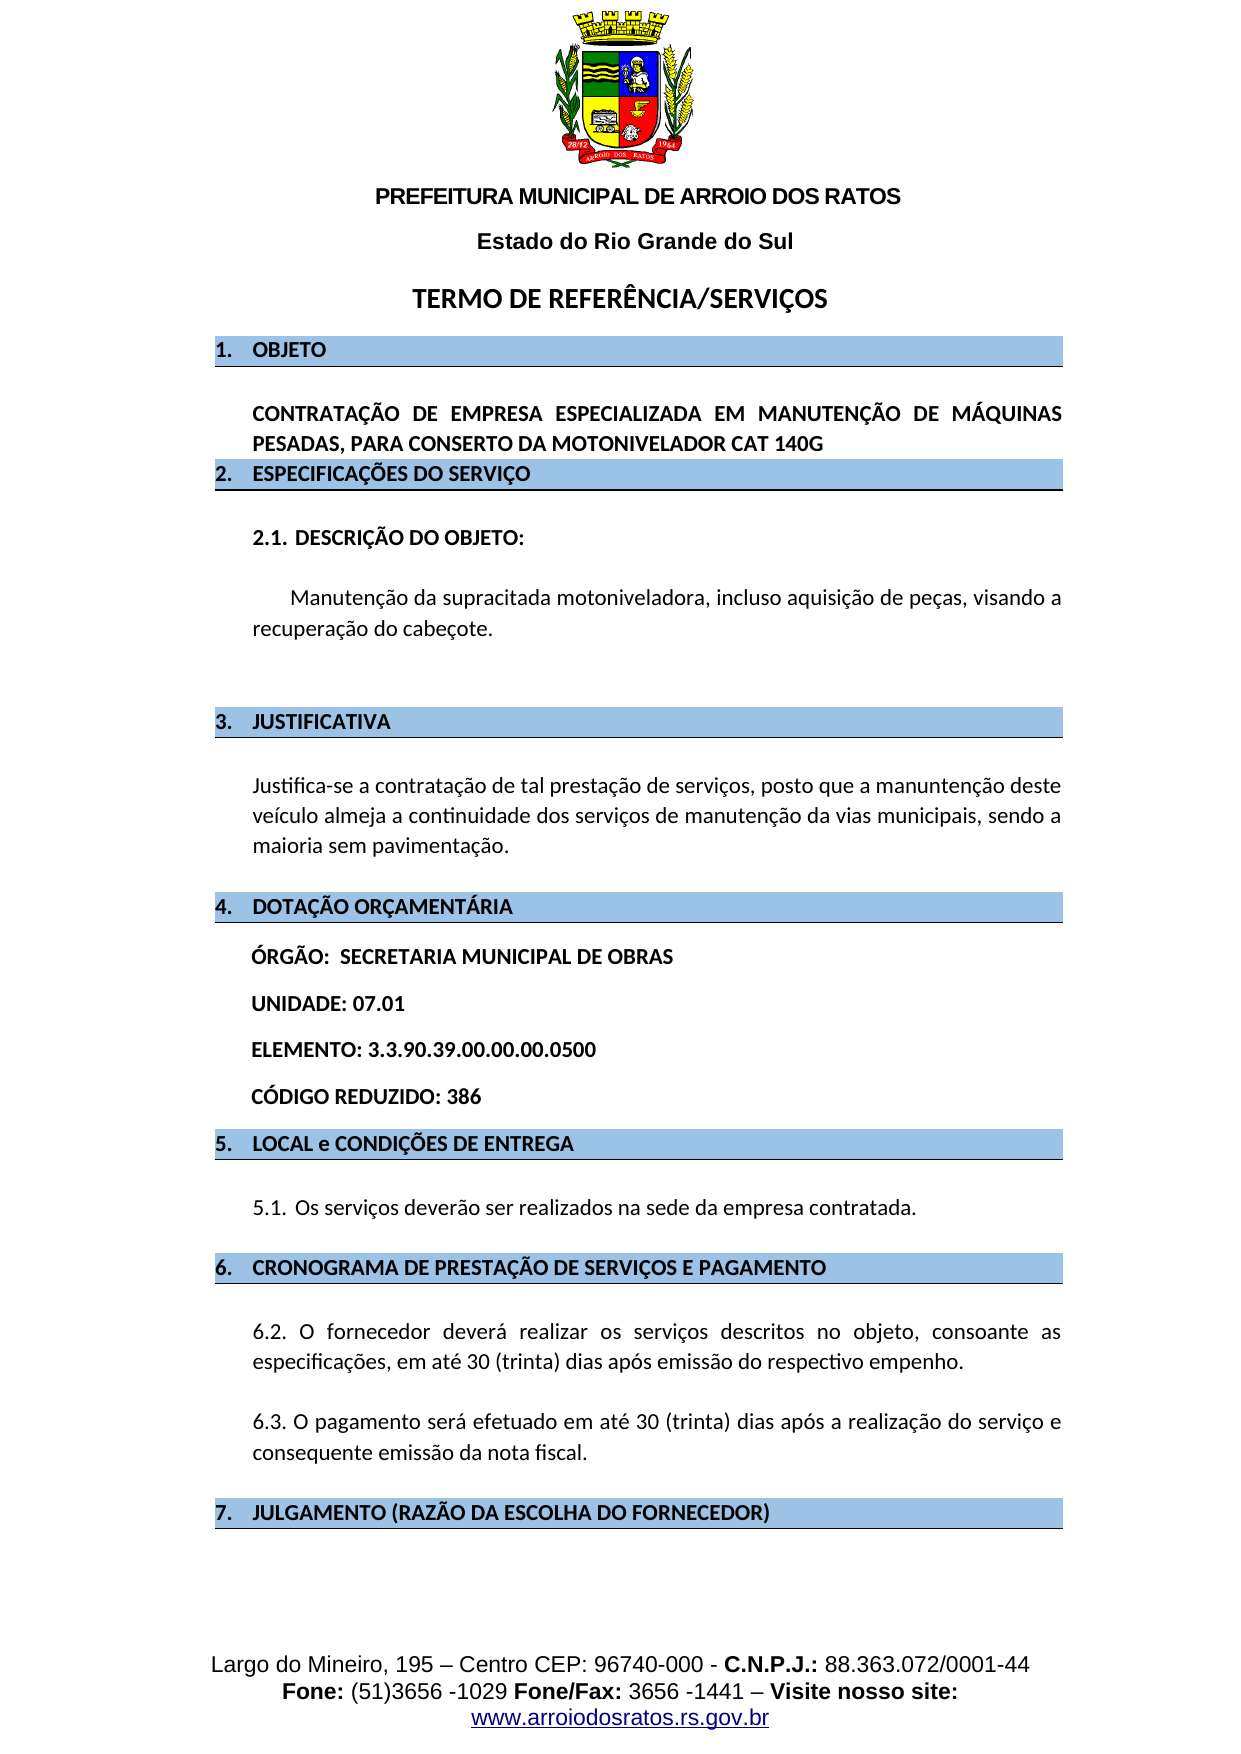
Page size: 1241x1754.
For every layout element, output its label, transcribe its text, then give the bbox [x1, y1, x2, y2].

picture [550, 9, 701, 170]
text ÓRGÃO: SECRETARIA MUNICIPAL DE OBRAS [215, 942, 1063, 970]
list ESPECIFICAÇÕES DO SERVIÇO [215, 459, 1063, 489]
list DESCRIÇÃO DO OBJETO: [252, 523, 1063, 551]
list 6.3. O pagamento será efetuado em até 30 (trinta) dias após a realização do serviço e consequente emissão da nota fiscal. [252, 1407, 1063, 1466]
list CONTRATAÇÃO DE EMPRESA ESPECIALIZADA EM MANUTENÇÃO DE MÁQUINAS PESADAS, PARA CONSERTO DA MOTONIVELADOR CAT 140G [252, 399, 1063, 457]
list Justifica-se a contratação de tal prestação de serviços, posto que a manuntenção deste veículo almeja a continuidade dos serviços de manutenção da vias municipais, sendo a maioria sem pavimentação. [252, 771, 1063, 859]
text ELEMENTO: 3.3.90.39.00.00.00.0500 [215, 1036, 1063, 1063]
list JUSTIFICATIVA [215, 707, 1063, 737]
text UNIDADE: 07.01 [215, 989, 1063, 1017]
list CRONOGRAMA DE PRESTAÇÃO DE SERVIÇOS E PAGAMENTO [215, 1253, 1063, 1283]
list LOCAL e CONDIÇÕES DE ENTREGA [215, 1129, 1063, 1159]
list DOTAÇÃO ORÇAMENTÁRIA [215, 892, 1063, 922]
list Os serviços deverão ser realizados na sede da empresa contratada. [252, 1193, 1063, 1221]
list 6.2. O fornecedor deverá realizar os serviços descritos no objeto, consoante as especificações, em até 30 (trinta) dias após emissão do respectivo empenho. [252, 1317, 1063, 1375]
list Manutenção da supracitada motoniveladora, incluso aquisição de peças, visando a recuperação do cabeçote. [252, 583, 1063, 642]
text CÓDIGO REDUZIDO: 386 [215, 1082, 1063, 1110]
list JULGAMENTO (RAZÃO DA ESCOLHA DO FORNECEDOR) [215, 1498, 1063, 1528]
list OBJETO [215, 336, 1063, 366]
text TERMO DE REFERÊNCIA/SERVIÇOS [177, 280, 1063, 316]
